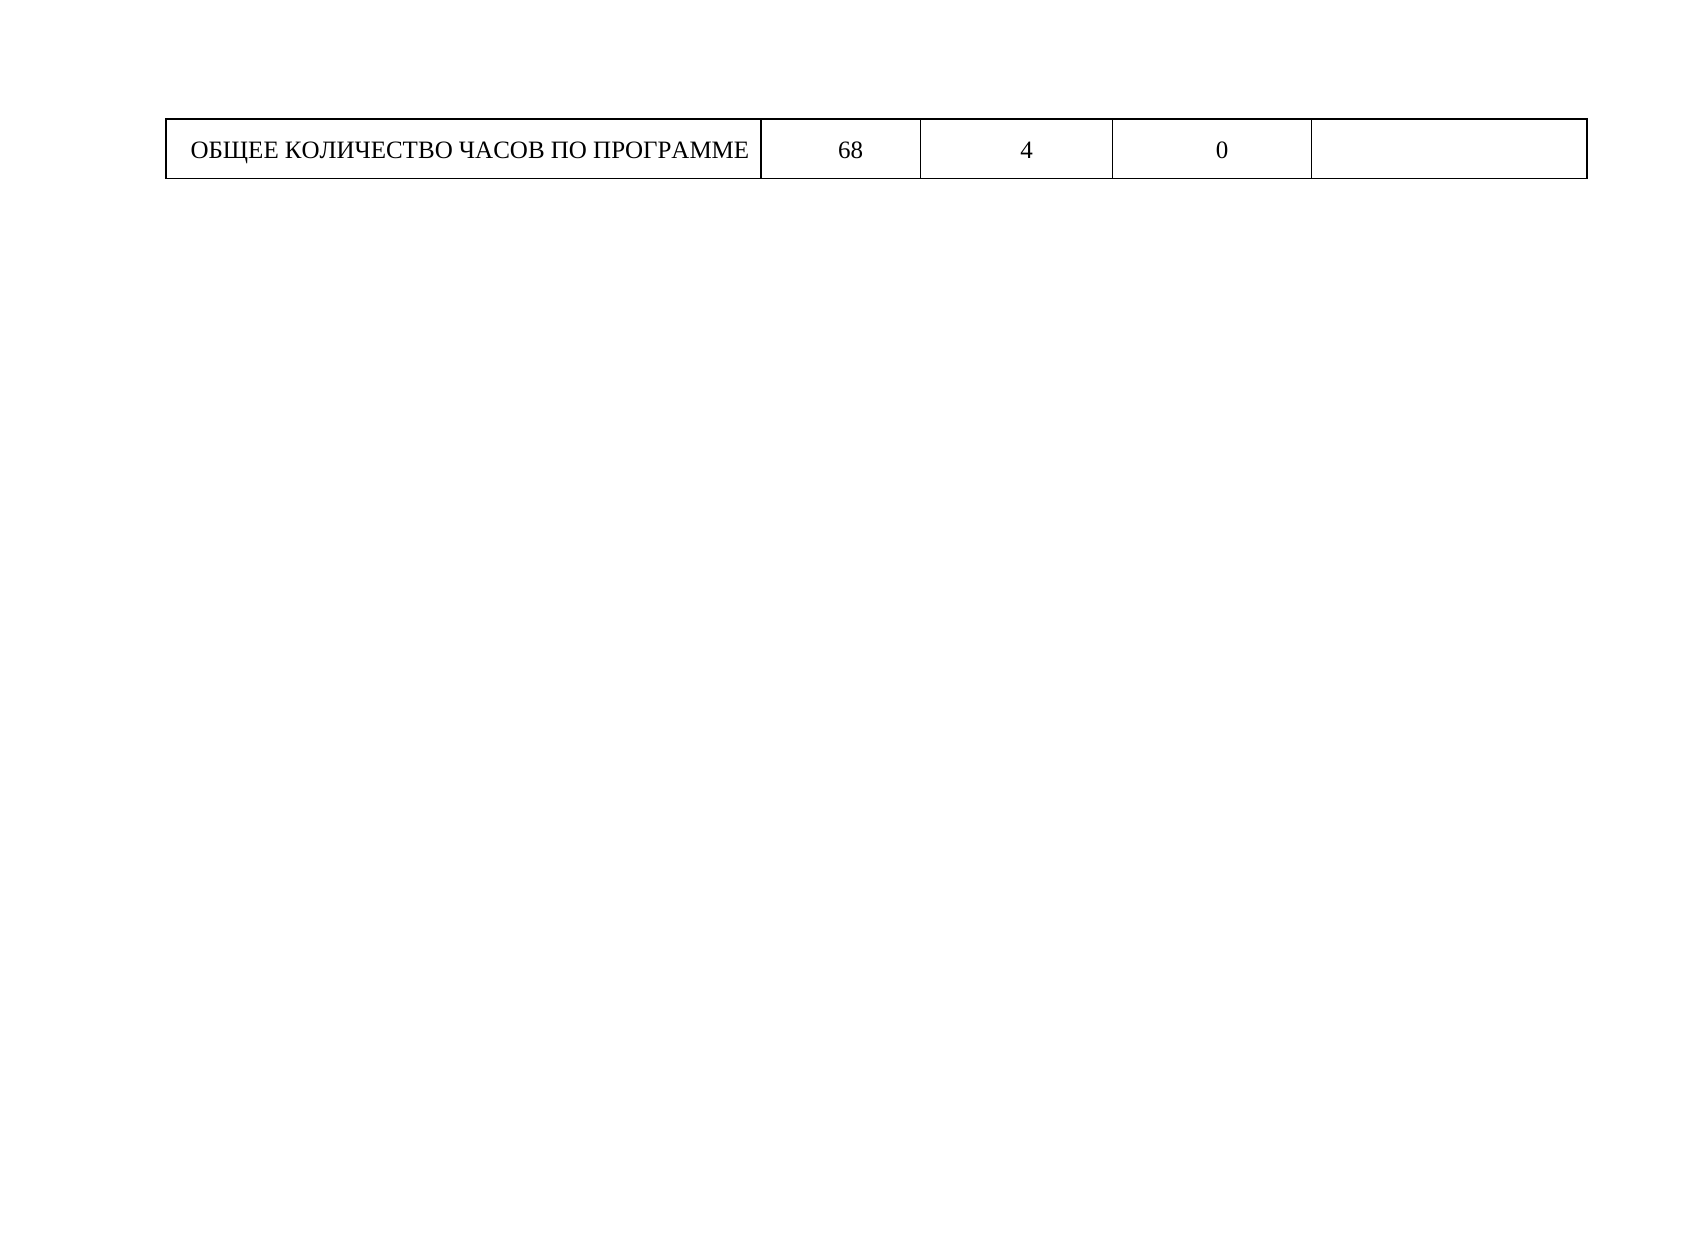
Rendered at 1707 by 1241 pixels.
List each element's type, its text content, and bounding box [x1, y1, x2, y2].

table_cell 4 [921, 120, 1112, 178]
table_cell ОБЩЕЕ КОЛИЧЕСТВО ЧАСОВ ПО ПРОГРАММЕ [167, 120, 760, 178]
table_cell [1312, 120, 1586, 178]
table_cell 0 [1113, 120, 1311, 178]
table_cell 68 [762, 120, 920, 178]
